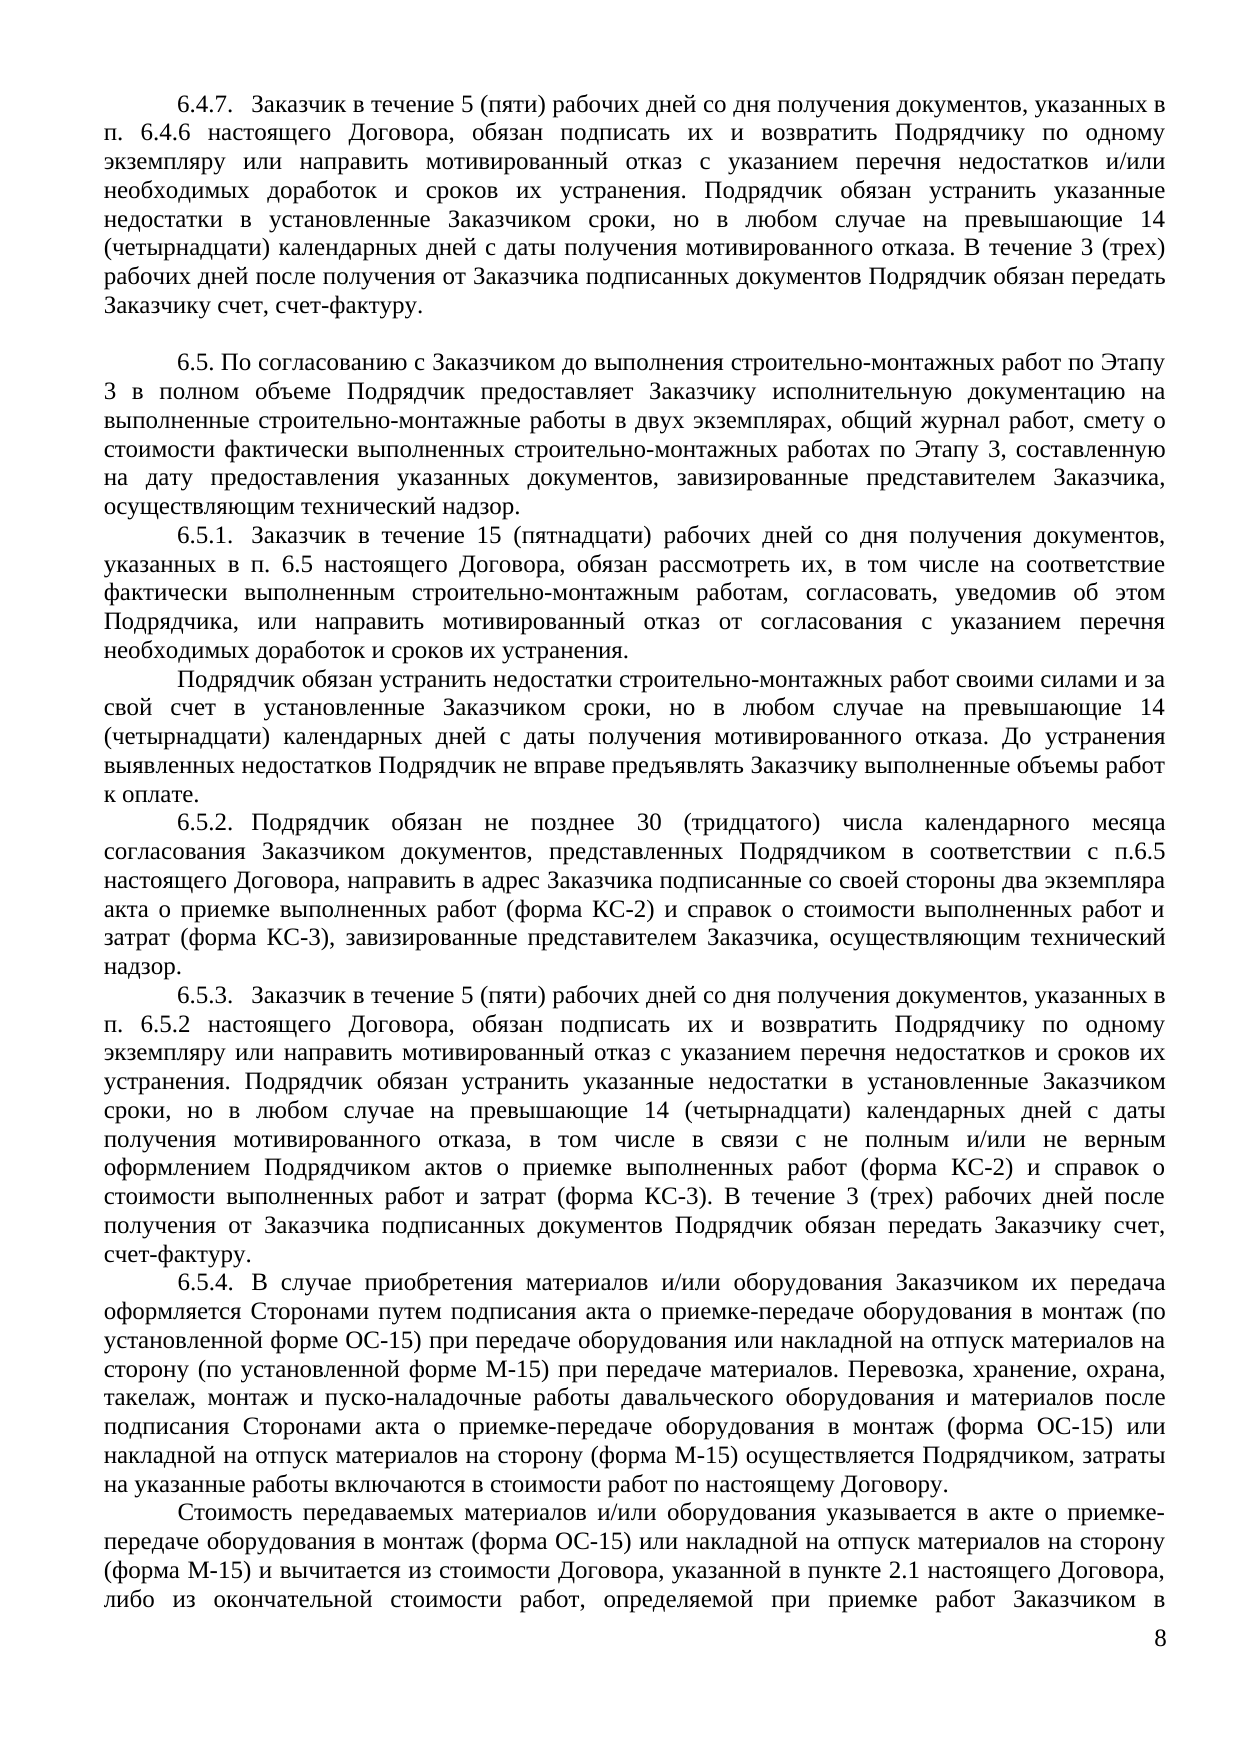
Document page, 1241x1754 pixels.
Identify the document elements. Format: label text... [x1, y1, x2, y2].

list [103, 1497, 1167, 1612]
list По согласованию с Заказчиком до выполнения строительно-монтажных работ по Этапу 3 в полном объеме Подрядчик предоставляет Заказчику исполнительную документацию на выполненные строительно-монтажные работы в двух экземплярах, общий журнал работ, смету о стоимости фактически выполненных строительно-монтажных работах по Этапу 3, составленную на дату предоставления указанных документов, завизированные представителем Заказчика, осуществляющим технический надзор. [103, 347, 1167, 520]
list Подрядчик обязан не позднее 30 (тридцатого) числа календарного месяца согласования Заказчиком документов, представленных Подрядчиком в соответствии с п.6.5 настоящего Договора, направить в адрес Заказчика подписанные со своей стороны два экземпляра акта о приемке выполненных работ (форма КС-2) и справок о стоимости выполненных работ и затрат (форма КС-3), завизированные представителем Заказчика, осуществляющим технический надзор. [103, 807, 1167, 980]
list Заказчик в течение 5 (пяти) рабочих дней со дня получения документов, указанных в п. 6.5.2 настоящего Договора, обязан подписать их и возвратить Подрядчику по одному экземпляру или направить мотивированный отказ с указанием перечня недостатков и сроков их устранения. Подрядчик обязан устранить указанные недостатки в установленные Заказчиком сроки, но в любом случае на превышающие 14 (четырнадцати) календарных дней с даты получения мотивированного отказа, в том числе в связи с не полным и/или не верным оформлением Подрядчиком актов о приемке выполненных работ (форма КС-2) и справок о стоимости выполненных работ и затрат (форма КС-3). В течение 3 (трех) рабочих дней после получения от Заказчика подписанных документов Подрядчик обязан передать Заказчику счет, счет-фактуру. [103, 980, 1167, 1267]
list Заказчик в течение 15 (пятнадцати) рабочих дней со дня получения документов, указанных в п. 6.5 настоящего Договора, обязан рассмотреть их, в том числе на соответствие фактически выполненным строительно-монтажным работам, согласовать, уведомив об этом Подрядчика, или направить мотивированный отказ от согласования с указанием перечня необходимых доработок и сроков их устранения. [103, 520, 1167, 664]
list Заказчик в течение 5 (пяти) рабочих дней со дня получения документов, указанных в п. 6.4.6 настоящего Договора, обязан подписать их и возвратить Подрядчику по одному экземпляру или направить мотивированный отказ с указанием перечня недостатков и/или необходимых доработок и сроков их устранения. Подрядчик обязан устранить указанные недостатки в установленные Заказчиком сроки, но в любом случае на превышающие 14 (четырнадцати) календарных дней с даты получения мотивированного отказа. В течение 3 (трех) рабочих дней после получения от Заказчика подписанных документов Подрядчик обязан передать Заказчику счет, счет-фактуру. [103, 89, 1167, 319]
list В случае приобретения материалов и/или оборудования Заказчиком их передача оформляется Сторонами путем подписания акта о приемке-передаче оборудования в монтаж (по установленной форме ОС-15) при передаче оборудования или накладной на отпуск материалов на сторону (по установленной форме М-15) при передаче материалов. Перевозка, хранение, охрана, такелаж, монтаж и пуско-наладочные работы давальческого оборудования и материалов после подписания Сторонами акта о приемке-передаче оборудования в монтаж (форма ОС-15) или накладной на отпуск материалов на сторону (форма М-15) осуществляется Подрядчиком, затраты на указанные работы включаются в стоимости работ по настоящему Договору. [103, 1267, 1167, 1497]
text Подрядчик обязан устранить недостатки строительно-монтажных работ своими силами и за свой счет в установленные Заказчиком сроки, но в любом случае на превышающие 14 (четырнадцати) календарных дней с даты получения мотивированного отказа. До устранения выявленных недостатков Подрядчик не вправе предъявлять Заказчику выполненные объемы работ к оплате. [103, 664, 1167, 807]
